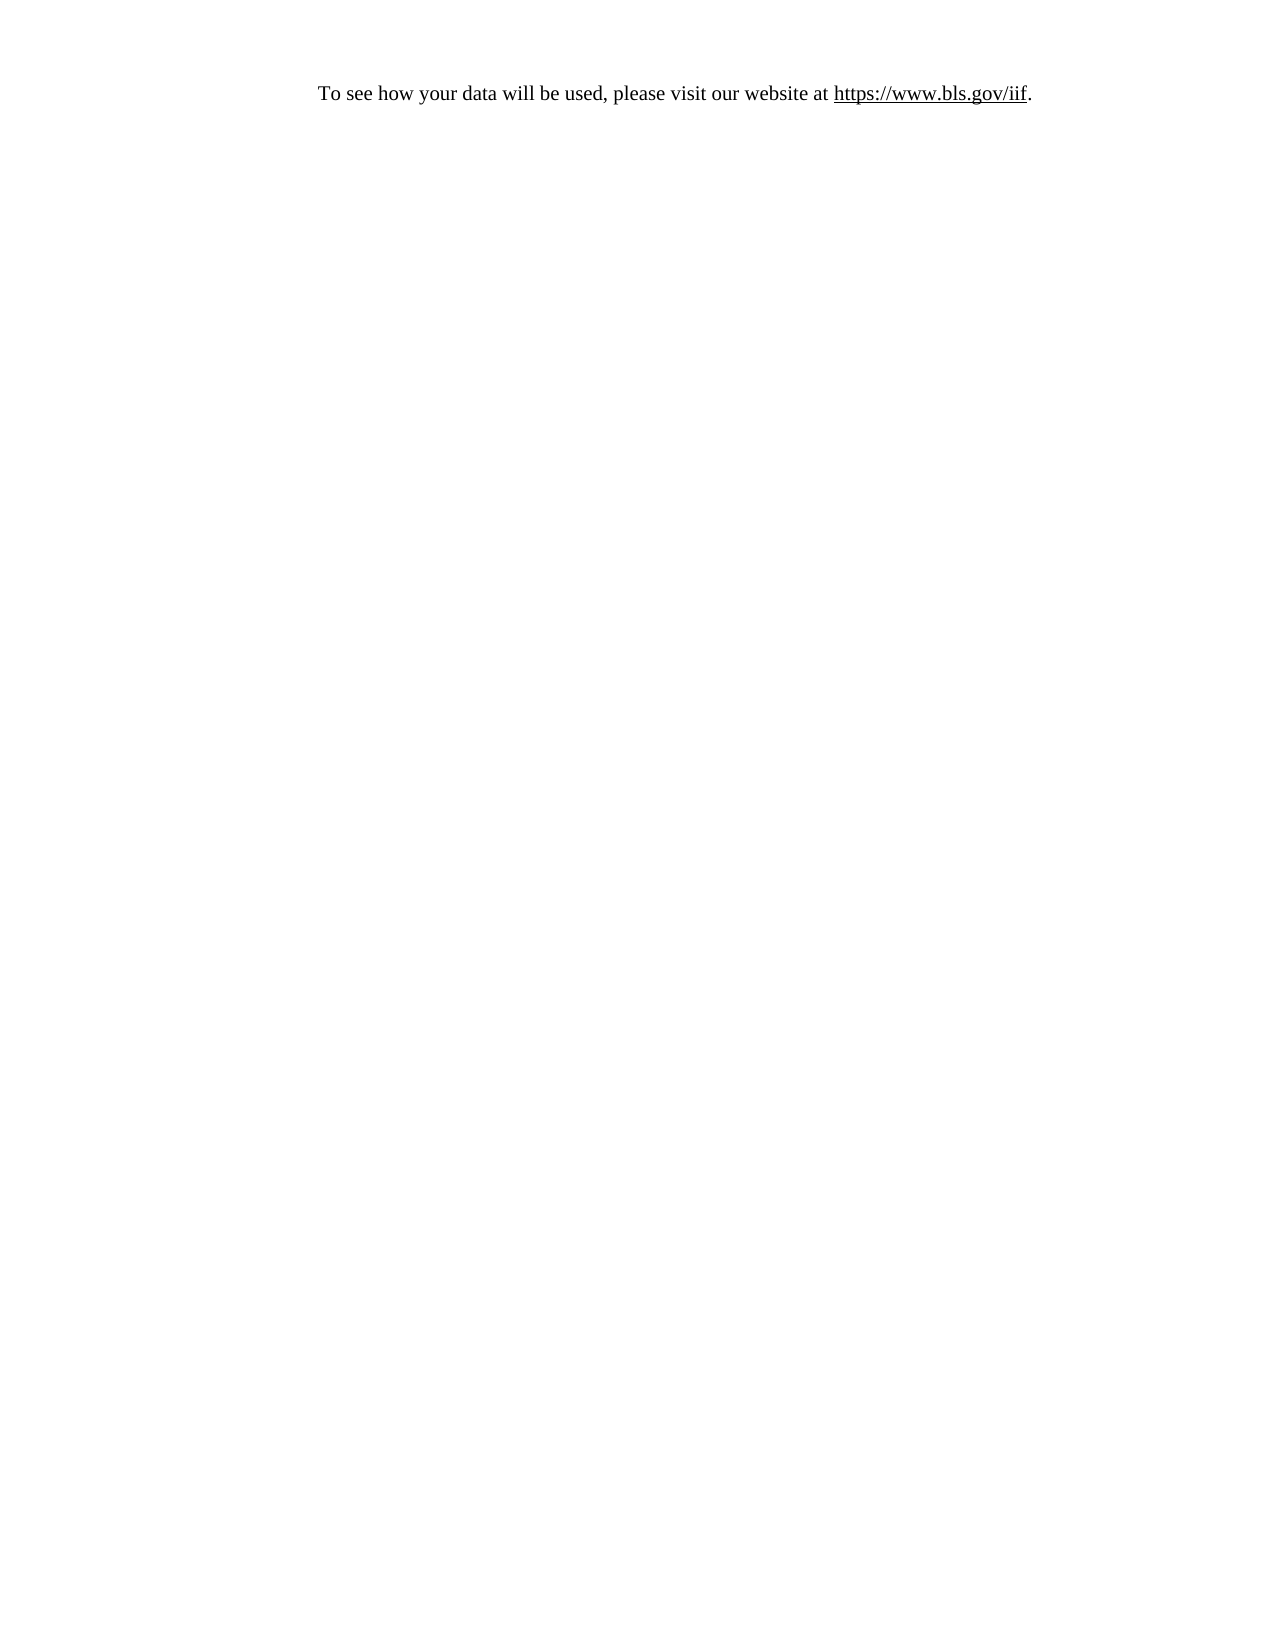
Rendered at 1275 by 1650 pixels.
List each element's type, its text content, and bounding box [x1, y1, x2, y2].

list To see how your data will be used, please visit our website at https://www.bls.gov/iif. [122, 81, 1228, 105]
